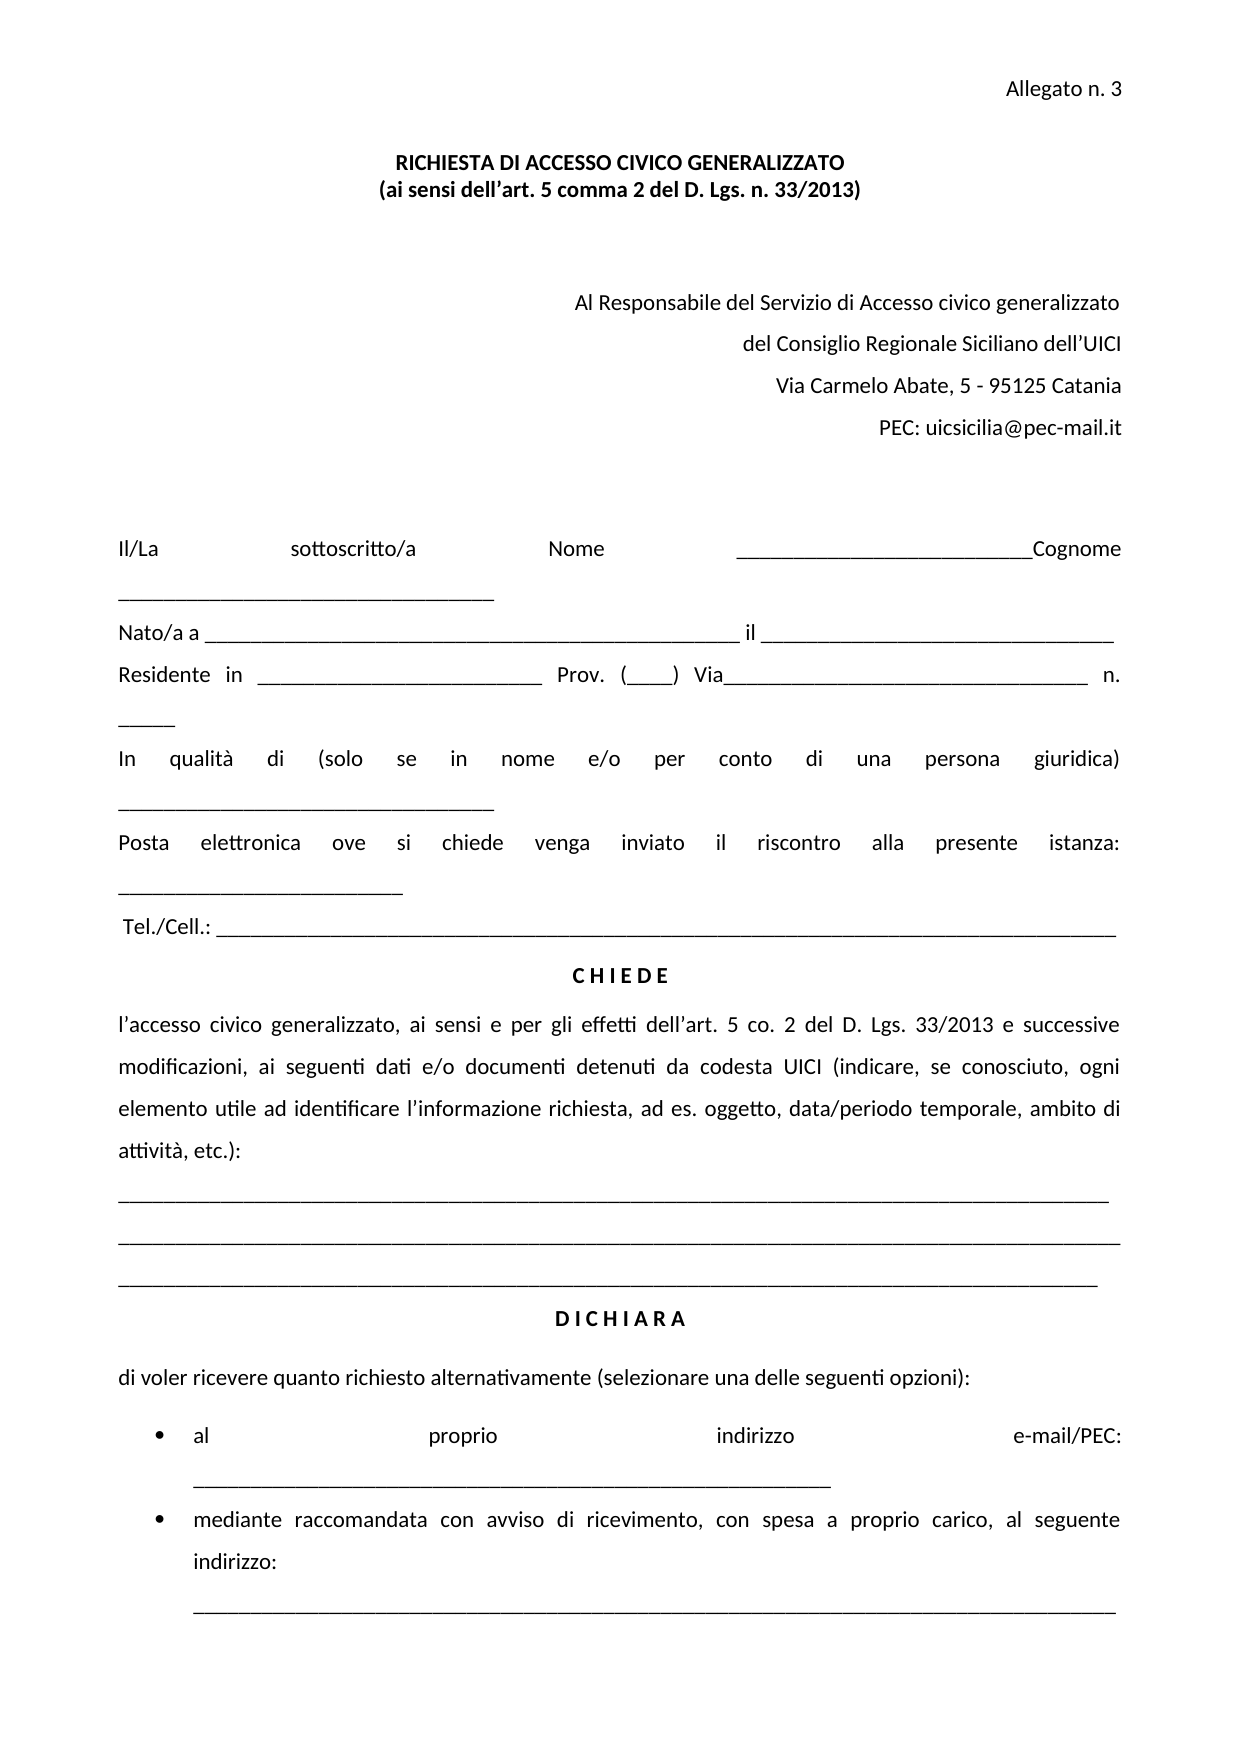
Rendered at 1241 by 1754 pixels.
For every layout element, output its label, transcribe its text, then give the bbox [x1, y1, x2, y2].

text Al Responsabile del Servizio di Accesso civico generalizzato [118, 288, 1122, 316]
text Residente in _________________________ Prov. (____) Via________________________________ n. _____ [118, 661, 1122, 731]
text RICHIESTA DI ACCESSO CIVICO GENERALIZZATO [118, 148, 1122, 176]
text Tel./Cell.: _______________________________________________________________________________ [118, 912, 1122, 940]
text _______________________________________________________________________________________ ______________________________________________________________________________________________________________________________________________________________________________ [118, 1178, 1122, 1290]
text Posta elettronica ove si chiede venga inviato il riscontro alla presente istanza: _________________________ [118, 828, 1122, 898]
text di voler ricevere quanto richiesto alternativamente (selezionare una delle seguenti opzioni): [118, 1363, 1122, 1391]
text C H I E D E [118, 961, 1122, 989]
text PEC: uicsicilia@pec-mail.it [118, 413, 1122, 442]
text D I C H I A R A [118, 1304, 1122, 1332]
text (ai sensi dell’art. 5 comma 2 del D. Lgs. n. 33/2013) [118, 176, 1122, 204]
text Il/La sottoscritto/a Nome __________________________Cognome _________________________________ [118, 534, 1122, 604]
text Nato/a a _______________________________________________ il _______________________________ [118, 618, 1122, 647]
list al proprio indirizzo e-mail/PEC: ________________________________________________________ [156, 1421, 1122, 1491]
text del Consiglio Regionale Siciliano dell’UICI [118, 329, 1122, 358]
text l’accesso civico generalizzato, ai sensi e per gli effetti dell’art. 5 co. 2 del D. Lgs. 33/2013 e successive modificazioni, ai seguenti dati e/o documenti detenuti da codesta UICI (indicare, se conosciuto, ogni elemento utile ad identificare l’informazione richiesta, ad es. oggetto, data/periodo temporale, ambito di attività, etc.): [118, 1010, 1122, 1164]
text In qualità di (solo se in nome e/o per conto di una persona giuridica) _________________________________ [118, 744, 1122, 814]
list mediante raccomandata con avviso di ricevimento, con spesa a proprio carico, al seguente indirizzo: _________________________________________________________________________________ [156, 1505, 1122, 1617]
text Via Carmelo Abate, 5 - 95125 Catania [118, 372, 1122, 399]
